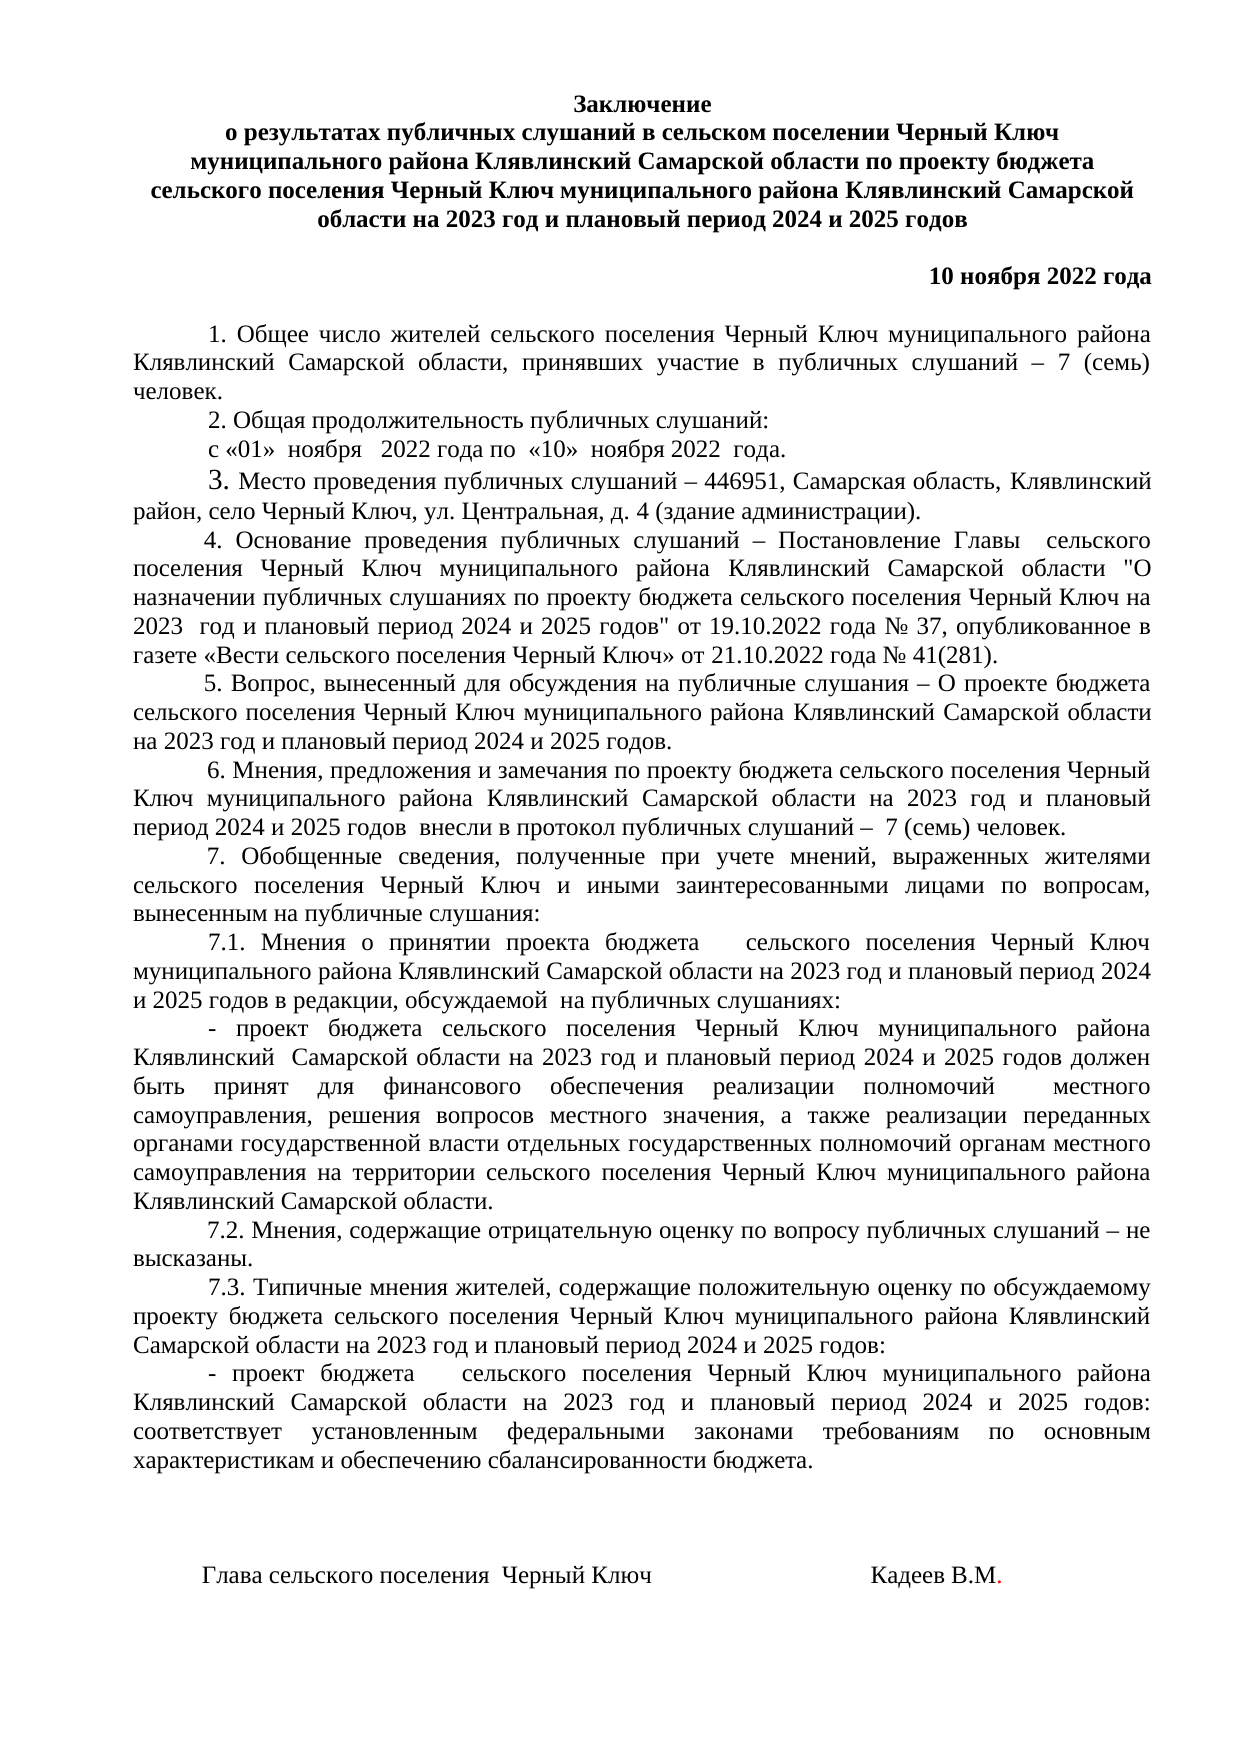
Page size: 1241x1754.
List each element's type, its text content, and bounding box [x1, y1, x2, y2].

text 3. Место проведения публичных слушаний – 446951, Самарская область, Клявлинский район, село Черный Ключ, ул. Центральная, д. 4 (здание администрации). [133, 462, 1152, 525]
text - проект бюджета сельского поселения Черный Ключ муниципального района Клявлинский Самарской области на 2023 год и плановый период 2024 и 2025 годов: соответствует установленным федеральными законами требованиям по основным характеристикам и обеспечению сбалансированности бюджета. [133, 1358, 1152, 1473]
text 7.2. Мнения, содержащие отрицательную оценку по вопросу публичных слушаний – не высказаны. [133, 1215, 1152, 1272]
text - проект бюджета сельского поселения Черный Ключ муниципального района Клявлинский Самарской области на 2023 год и плановый период 2024 и 2025 годов должен быть принят для финансового обеспечения реализации полномочий местного самоуправления, решения вопросов местного значения, а также реализации переданных органами государственной власти отдельных государственных полномочий органам местного самоуправления на территории сельского поселения Черный Ключ муниципального района Клявлинский Самарской области. [133, 1013, 1152, 1215]
text 7.1. Мнения о принятии проекта бюджета сельского поселения Черный Ключ муниципального района Клявлинский Самарской области на 2023 год и плановый период 2024 и 2025 годов в редакции, обсуждаемой на публичных слушаниях: [133, 927, 1152, 1013]
text 5. Вопрос, вынесенный для обсуждения на публичные слушания – О проекте бюджета сельского поселения Черный Ключ муниципального района Клявлинский Самарской области на 2023 год и плановый период 2024 и 2025 годов. [133, 668, 1152, 755]
text о результатах публичных слушаний в сельском поселении Черный Ключ муниципального района Клявлинский Самарской области по проекту бюджета сельского поселения Черный Ключ муниципального района Клявлинский Самарской области на 2023 год и плановый период 2024 и 2025 годов [133, 117, 1152, 232]
text Заключение [133, 89, 1152, 117]
text 1. Общее число жителей сельского поселения Черный Ключ муниципального района Клявлинский Самарской области, принявших участие в публичных слушаний – 7 (семь) человек. [133, 319, 1152, 405]
text 7.3. Типичные мнения жителей, содержащие положительную оценку по обсуждаемому проекту бюджета сельского поселения Черный Ключ муниципального района Клявлинский Самарской области на 2023 год и плановый период 2024 и 2025 годов: [133, 1272, 1152, 1358]
text 7. Обобщенные сведения, полученные при учете мнений, выраженных жителями сельского поселения Черный Ключ и иными заинтересованными лицами по вопросам, вынесенным на публичные слушания: [133, 841, 1152, 927]
text 6. Мнения, предложения и замечания по проекту бюджета сельского поселения Черный Ключ муниципального района Клявлинский Самарской области на 2023 год и плановый период 2024 и 2025 годов внесли в протокол публичных слушаний – 7 (семь) человек. [133, 755, 1152, 841]
text 2. Общая продолжительность публичных слушаний: [133, 405, 1152, 434]
text 10 ноября 2022 года [133, 261, 1152, 290]
text Глава сельского поселения Черный Ключ Кадеев В.М. [133, 1560, 1152, 1588]
text с «01» ноября 2022 года по «10» ноября 2022 года. [133, 434, 1152, 462]
text 4. Основание проведения публичных слушаний – Постановление Главы сельского поселения Черный Ключ муниципального района Клявлинский Самарской области "О назначении публичных слушаниях по проекту бюджета сельского поселения Черный Ключ на 2023 год и плановый период 2024 и 2025 годов" от 19.10.2022 года № 37, опубликованное в газете «Вести сельского поселения Черный Ключ» от 21.10.2022 года № 41(281). [133, 525, 1152, 668]
